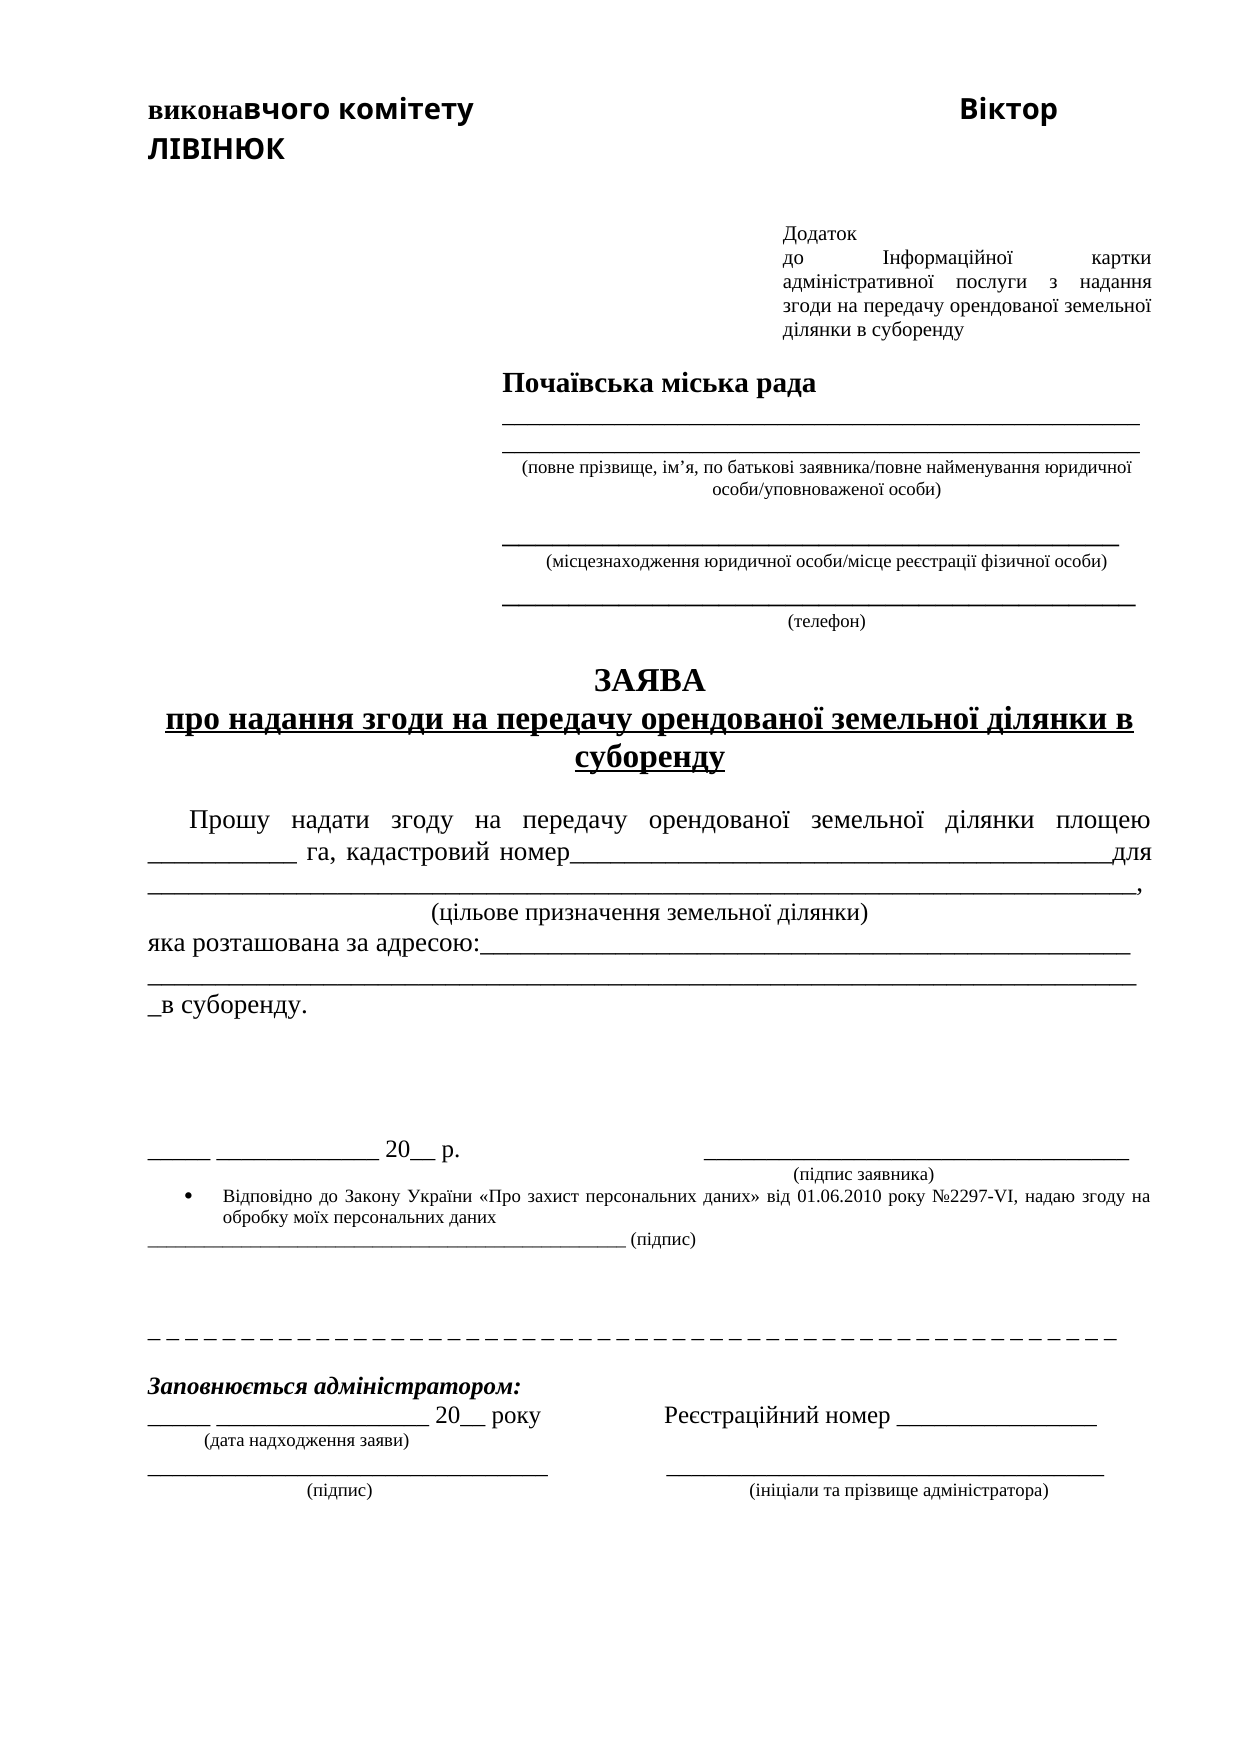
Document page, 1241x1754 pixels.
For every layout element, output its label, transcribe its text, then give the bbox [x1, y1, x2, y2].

text (місцезнаходження юридичної особи/місце реєстрації фізичної особи) [502, 549, 1152, 571]
text ______________________________________ [502, 571, 1152, 609]
text Заповнюється адміністратором: [148, 1371, 1152, 1400]
text ЗАЯВА [148, 660, 1152, 698]
text ___________________________________________________ (підпис) [148, 1228, 1152, 1249]
text (підпис) (ініціали та прізвище адміністратора) [148, 1479, 1152, 1501]
text яка розташована за адресою:________________________________________________ [148, 926, 1152, 957]
text до Інформаційної картки адміністративної послуги з надання згоди на передачу орендованої земельної ділянки в суборенду [783, 245, 1152, 341]
text виконавчого комітету Віктор ЛІВІНЮК [148, 88, 1152, 168]
text _____ _____________ 20__ р. __________________________________ (підпис заявника) [148, 1134, 1152, 1184]
text (повне прізвище, ім’я, по батькові заявника/повне найменування юридичної особи/уповноваженої особи) [502, 456, 1152, 499]
text ______________________________________________________________________________________________________ [502, 399, 1152, 456]
text _____ _________________ 20__ року Реєстраційний номер ________________ [148, 1400, 1152, 1429]
text ________________________________ ___________________________________ [148, 1450, 1152, 1479]
text (дата надходження заяви) [148, 1429, 1152, 1450]
text Додаток [783, 221, 1152, 245]
text _____________________________________ [502, 511, 1152, 549]
text __________________________________________________________________________в суборенду. [148, 957, 1152, 1019]
list Відповідно до Закону України «Про захист персональних даних» від 01.06.2010 року №2297-VI, надаю згоду на обробку моїх персональних даних [185, 1184, 1152, 1228]
text (телефон) [502, 609, 1152, 631]
text про надання згоди на передачу орендованої земельної ділянки в суборенду [148, 698, 1152, 775]
text Прошу надати згоду на передачу орендованої земельної ділянки площею ___________ га, кадастровий номер________________________________________для _________________________________________________________________________, [148, 803, 1152, 897]
text _ _ _ _ _ _ _ _ _ _ _ _ _ _ _ _ _ _ _ _ _ _ _ _ _ _ _ _ _ _ _ _ _ _ _ _ _ _ _ _ _ _ _ _ _ _ _ _ _ _ _ _ [148, 1314, 1152, 1343]
text Почаївська міська рада [502, 365, 1152, 399]
text (цільове призначення земельної ділянки) [148, 897, 1152, 926]
